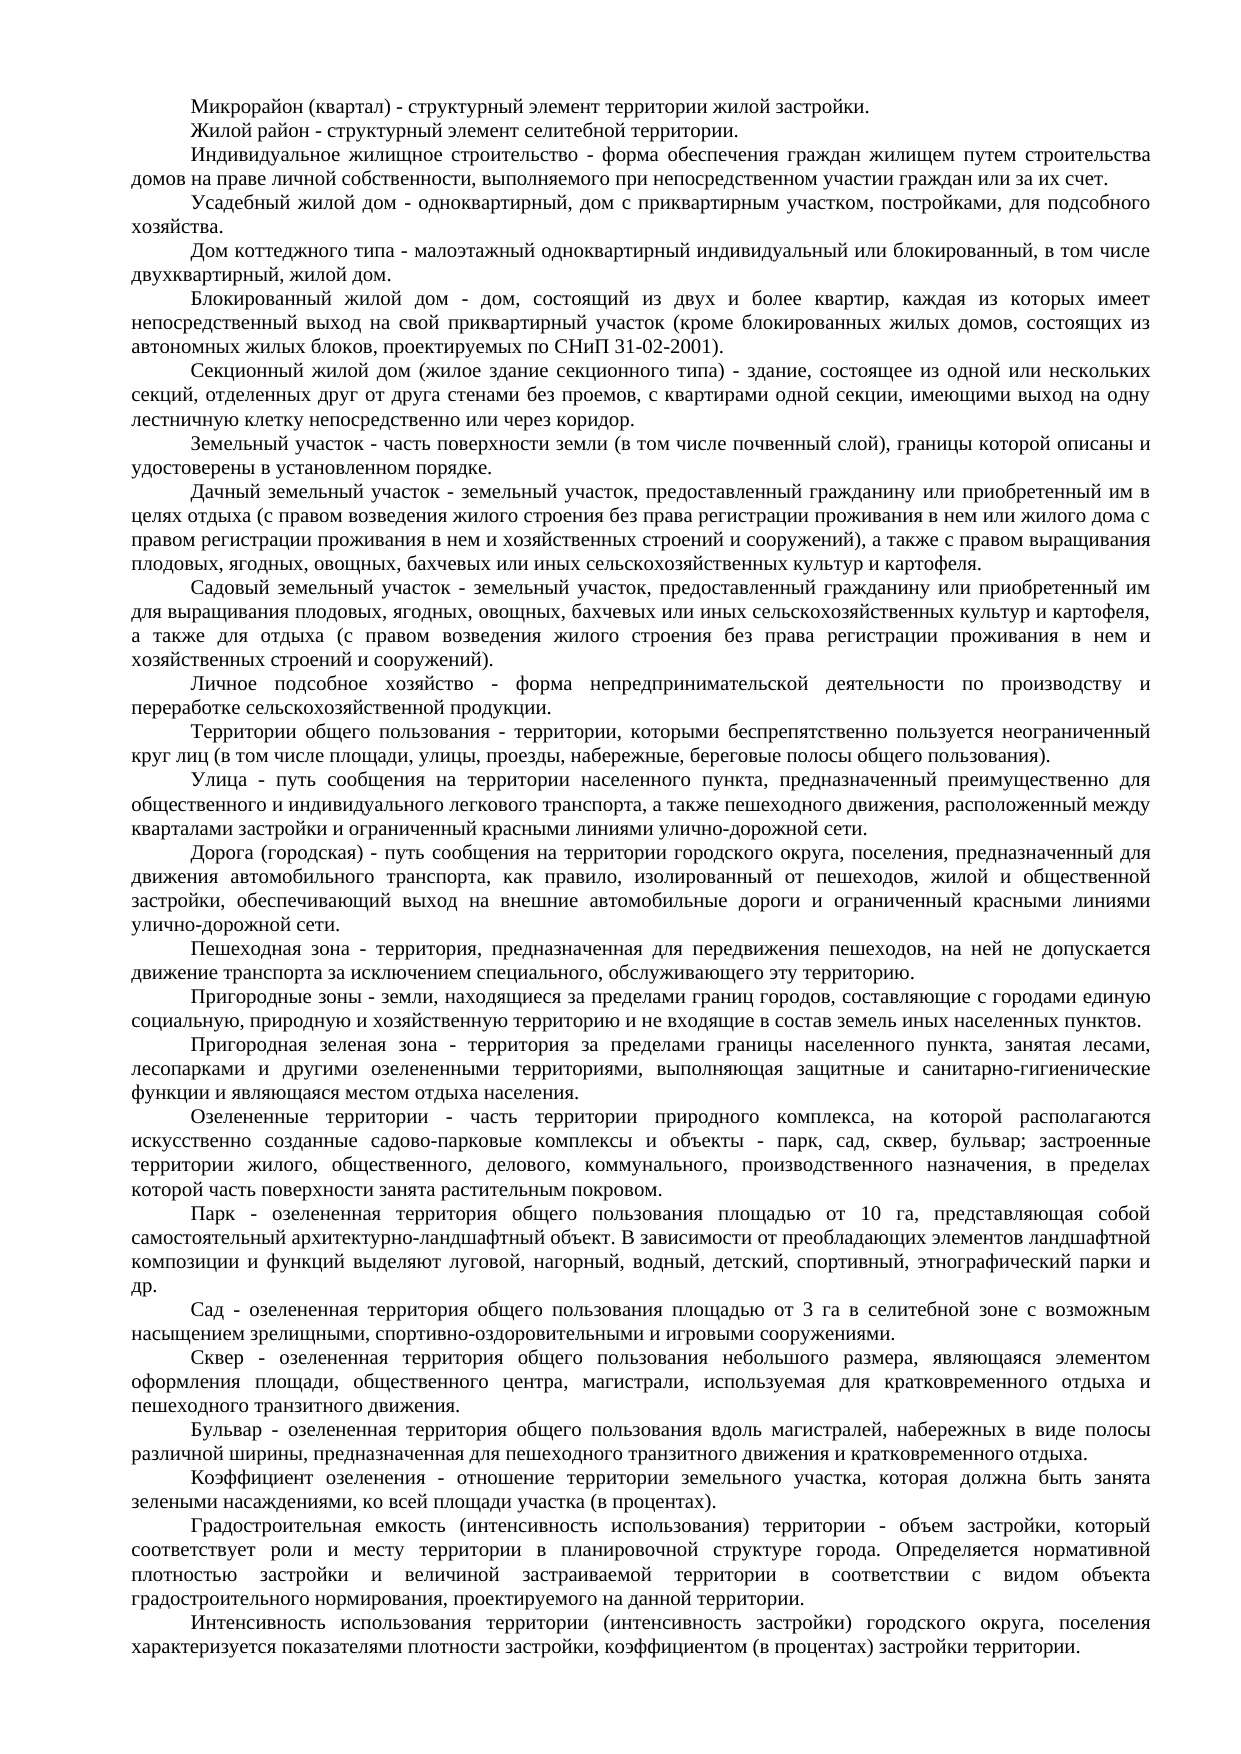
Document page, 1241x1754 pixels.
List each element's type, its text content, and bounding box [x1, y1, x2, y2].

text Сквер - озелененная территория общего пользования небольшого размера, являющаяся элементом оформления площади, общественного центра, магистрали, используемая для кратковременного отдыха и пешеходного транзитного движения. [131, 1345, 1152, 1417]
text Садовый земельный участок - земельный участок, предоставленный гражданину или приобретенный им для выращивания плодовых, ягодных, овощных, бахчевых или иных сельскохозяйственных культур и картофеля, а также для отдыха (с правом возведения жилого строения без права регистрации проживания в нем и хозяйственных строений и сооружений). [131, 575, 1152, 671]
text Усадебный жилой дом - одноквартирный, дом с приквартирным участком, постройками, для подсобного хозяйства. [131, 190, 1152, 238]
text Парк - озелененная территория общего пользования площадью от , представляющая собой самостоятельный архитектурно-ландшафтный объект. В зависимости от преобладающих элементов ландшафтной композиции и функций выделяют луговой, нагорный, водный, детский, спортивный, этнографический парки и др. [131, 1201, 1152, 1297]
text Пешеходная зона - территория, предназначенная для передвижения пешеходов, на ней не допускается движение транспорта за исключением специального, обслуживающего эту территорию. [131, 936, 1152, 984]
text Бульвар - озелененная территория общего пользования вдоль магистралей, набережных в виде полосы различной ширины, предназначенная для пешеходного транзитного движения и кратковременного отдыха. [131, 1417, 1152, 1465]
text Интенсивность использования территории (интенсивность застройки) городского округа, поселения характеризуется показателями плотности застройки, коэффициентом (в процентах) застройки территории. [131, 1609, 1152, 1658]
text Секционный жилой дом (жилое здание секционного типа) - здание, состоящее из одной или нескольких секций, отделенных друг от друга стенами без проемов, с квартирами одной секции, имеющими выход на одну лестничную клетку непосредственно или через коридор. [131, 358, 1152, 431]
text Дачный земельный участок - земельный участок, предоставленный гражданину или приобретенный им в целях отдыха (с правом возведения жилого строения без права регистрации проживания в нем или жилого дома с правом регистрации проживания в нем и хозяйственных строений и сооружений), а также с правом выращивания плодовых, ягодных, овощных, бахчевых или иных сельскохозяйственных культур и картофеля. [131, 479, 1152, 575]
text Озелененные территории - часть территории природного комплекса, на которой располагаются искусственно созданные садово-парковые комплексы и объекты - парк, сад, сквер, бульвар; застроенные территории жилого, общественного, делового, коммунального, производственного назначения, в пределах которой часть поверхности занята растительным покровом. [131, 1104, 1152, 1201]
text Сад - озелененная территория общего пользования площадью от в селитебной зоне с возможным насыщением зрелищными, спортивно-оздоровительными и игровыми сооружениями. [131, 1297, 1152, 1345]
text Коэффициент озеленения - отношение территории земельного участка, которая должна быть занята зелеными насаждениями, ко всей площади участка (в процентах). [131, 1465, 1152, 1513]
text Блокированный жилой дом - дом, состоящий из двух и более квартир, каждая из которых имеет непосредственный выход на свой приквартирный участок (кроме блокированных жилых домов, состоящих из автономных жилых блоков, проектируемых по СНиП 31-02-2001). [131, 286, 1152, 358]
text Пригородная зеленая зона - территория за пределами границы населенного пункта, занятая лесами, лесопарками и другими озелененными территориями, выполняющая защитные и санитарно-гигиенические функции и являющаяся местом отдыха населения. [131, 1032, 1152, 1104]
text Градостроительная емкость (интенсивность использования) территории - объем застройки, который соответствует роли и месту территории в планировочной структуре города. Определяется нормативной плотностью застройки и величиной застраиваемой территории в соответствии с видом объекта градостроительного нормирования, проектируемого на данной территории. [131, 1513, 1152, 1609]
text Пригородные зоны - земли, находящиеся за пределами границ городов, составляющие с городами единую социальную, природную и хозяйственную территорию и не входящие в состав земель иных населенных пунктов. [131, 984, 1152, 1032]
text Территории общего пользования - территории, которыми беспрепятственно пользуется неограниченный круг лиц (в том числе площади, улицы, проезды, набережные, береговые полосы общего пользования). [131, 719, 1152, 767]
text Земельный участок - часть поверхности земли (в том числе почвенный слой), границы которой описаны и удостоверены в установленном порядке. [131, 431, 1152, 479]
text Улица - путь сообщения на территории населенного пункта, предназначенный преимущественно для общественного и индивидуального легкового транспорта, а также пешеходного движения, расположенный между кварталами застройки и ограниченный красными линиями улично-дорожной сети. [131, 767, 1152, 839]
text Микрорайон (квартал) - структурный элемент территории жилой застройки. [131, 94, 1152, 118]
text Индивидуальное жилищное строительство - форма обеспечения граждан жилищем путем строительства домов на праве личной собственности, выполняемого при непосредственном участии граждан или за их счет. [131, 142, 1152, 190]
text Личное подсобное хозяйство - форма непредпринимательской деятельности по производству и переработке сельскохозяйственной продукции. [131, 671, 1152, 719]
text Дом коттеджного типа - малоэтажный одноквартирный индивидуальный или блокированный, в том числе двухквартирный, жилой дом. [131, 238, 1152, 286]
text Жилой район - структурный элемент селитебной территории. [131, 118, 1152, 142]
text Дорога (городская) - путь сообщения на территории городского округа, поселения, предназначенный для движения автомобильного транспорта, как правило, изолированный от пешеходов, жилой и общественной застройки, обеспечивающий выход на внешние автомобильные дороги и ограниченный красными линиями улично-дорожной сети. [131, 839, 1152, 936]
